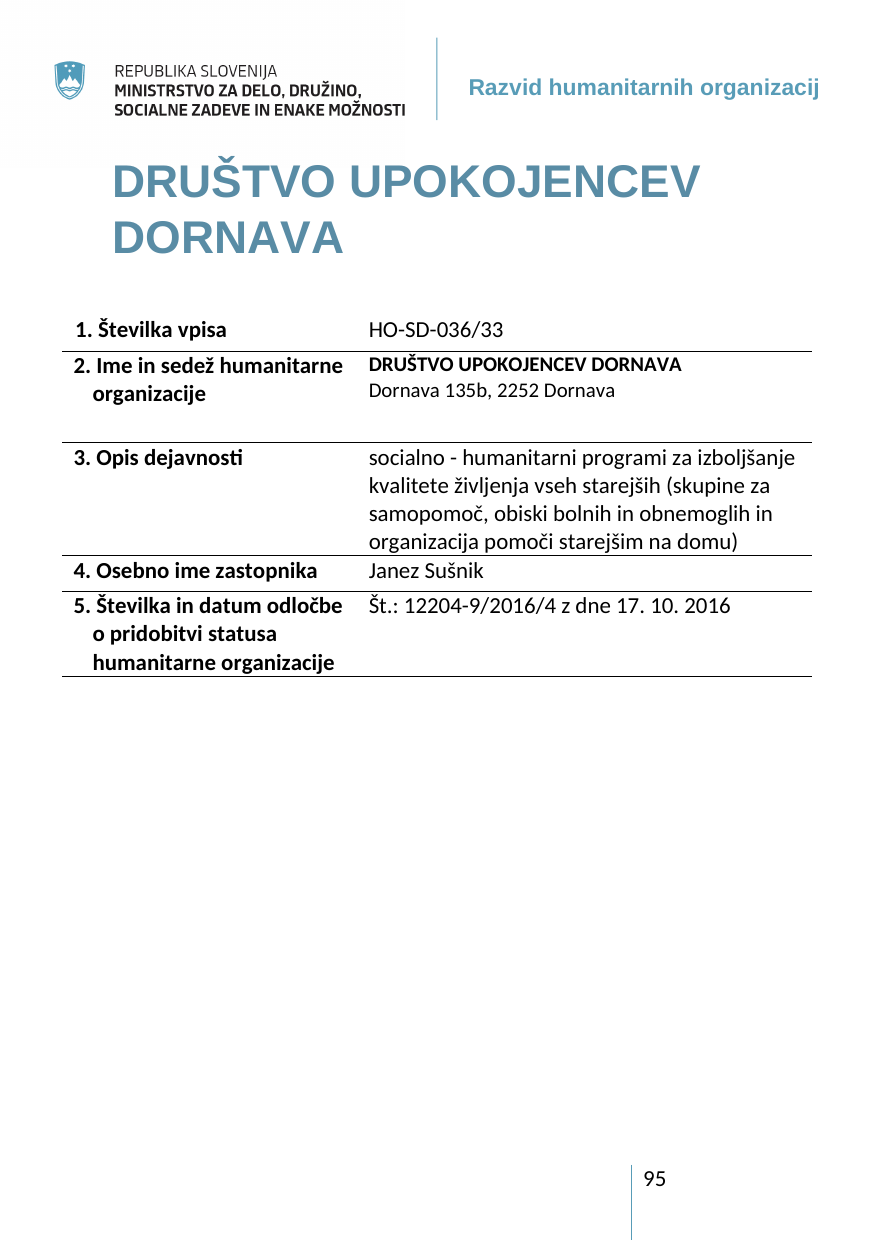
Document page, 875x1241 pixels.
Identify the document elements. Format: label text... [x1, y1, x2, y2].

table_cell 2. Ime in sedež humanitarne organizacije [62, 352, 357, 442]
table_cell DRUŠTVO UPOKOJENCEV DORNAVA Dornava 135b, 2252 Dornava [357, 352, 812, 442]
table_cell 4. Osebno ime zastopnika [62, 556, 357, 591]
table_cell socialno - humanitarni programi za izboljšanje kvalitete življenja vseh starejših (skupine za samopomoč, obiski bolnih in obnemoglih in organizacija pomoči starejšim na domu) [357, 443, 812, 555]
table_header 1. Številka vpisa [62, 315, 357, 351]
table_cell 5. Številka in datum odločbe o pridobitvi statusa humanitarne organizacije [62, 592, 357, 676]
table_header HO-SD-036/33 [357, 315, 812, 351]
table_cell 3. Opis dejavnosti [62, 443, 357, 555]
table_cell Št.: 12204-9/2016/4 z dne 17. 10. 2016 [357, 592, 812, 676]
picture [0, 0, 406, 168]
table_cell Janez Sušnik [357, 556, 812, 591]
subtitle DRUŠTVO UPOKOJENCEV DORNAVA [112, 154, 762, 264]
